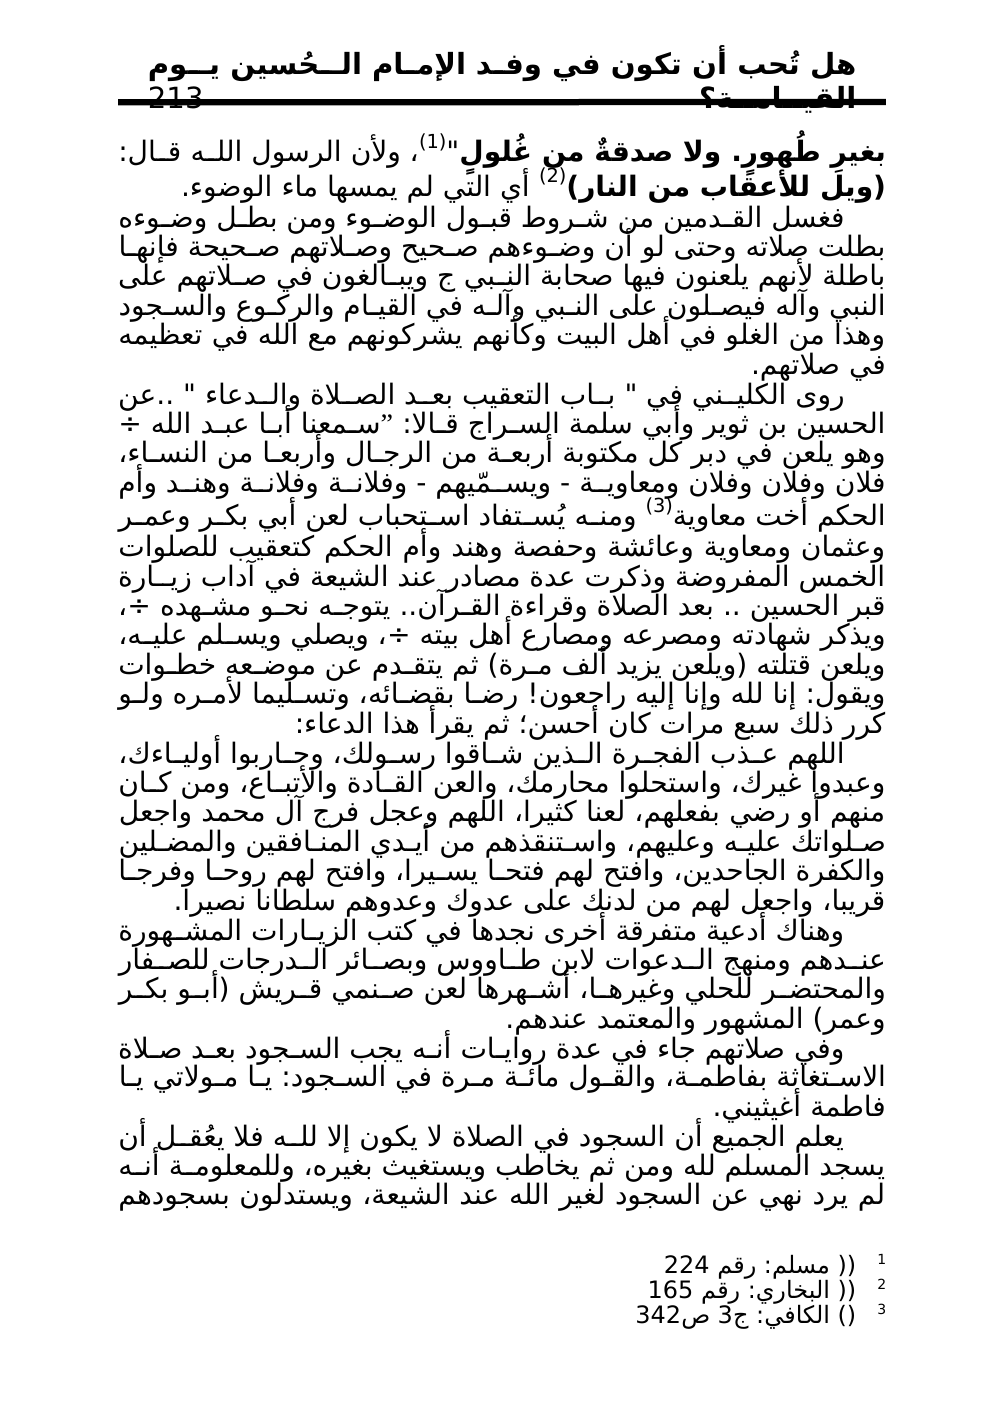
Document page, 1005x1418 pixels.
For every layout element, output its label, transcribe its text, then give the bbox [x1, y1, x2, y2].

text اللهم عذب الفجرة الذين شاقوا رسولك، وحاربوا أولياءك، وعبدوا غيرك، واستحلوا محارمك، والعن القادة والأتباع، ومن كان منهم أو رضي بفعلهم، لعنا كثيرا، اللهم وعجل فرج آل محمد واجعل صلواتك عليه وعليهم، واستنقذهم من أيدي المنافقين والمضلين والكفرة الجاحدين، وافتح لهم فتحا يسيرا، وافتح لهم روحا وفرجا قريبا، واجعل لهم من لدنك على عدوك وعدوهم سلطانا نصيرا. [118, 740, 886, 917]
text وهناك أدعية متفرقة أخرى نجدها في كتب الزيارات المشهورة عندهم ومنهج الدعوات لابن طاووس وبصائر الدرجات للصفار والمحتضر للحلي وغيرها، أشهرها لعن صنمي قريش (أبو بكر وعمر) المشهور والمعتمد عندهم. [118, 917, 886, 1034]
text روى الكليني في " باب التعقيب بعد الصلاة والدعاء " ..عن الحسين بن ثوير وأبي سلمة السراج قالا: ”سمعنا أبا عبد الله ÷ وهو يلعن في دبر كل مكتوبة أربعة من الرجال وأربعا من النساء، فلان وفلان وفلان ومعاوية - ويسمّيهم - وفلانة وفلانة وهند وأم الحكم أخت معاوية() ومنه يُستفاد استحباب لعن أبي بكر وعمر وعثمان ومعاوية وعائشة وحفصة وهند وأم الحكم كتعقيب للصلوات الخمس المفروضة وذكرت عدة مصادر عند الشيعة في آداب زيارة قبر الحسين .. بعد الصلاة وقراءة القرآن.. يتوجه نحو مشهده ÷، ويذكر شهادته ومصرعه ومصارع أهل بيته ÷، ويصلي ويسلم عليه، ويلعن قتلته (ويلعن يزيد ألف مرة) ثم يتقدم عن موضعه خطوات ويقول: إنا لله وإنا إليه راجعون! رضا بقضائه، وتسليما لأمره ولو كرر ذلك سبع مرات كان أحسن؛ ثم يقرأ هذا الدعاء: [118, 381, 886, 740]
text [118, 134, 886, 204]
text وفي صلاتهم جاء في عدة روايات أنه يجب السجود بعد صلاة الاستغاثة بفاطمة، والقول مائة مرة في السجود: يا مولاتي يا فاطمة أغيثيني. [118, 1034, 886, 1123]
text فغسل القدمين من شروط قبول الوضوء ومن بطل وضوءه بطلت صلاته وحتى لو أن وضوءهم صحيح وصلاتهم صحيحة فإنها باطلة لأنهم يلعنون فيها صحابة النبي ج ويبالغون في صلاتهم على النبي وآله فيصلون على النبي وآله في القيام والركوع والسجود وهذا من الغلو في أهل البيت وكأنهم يشركونهم مع الله في تعظيمه في صلاتهم. [118, 204, 886, 381]
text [118, 1123, 886, 1211]
